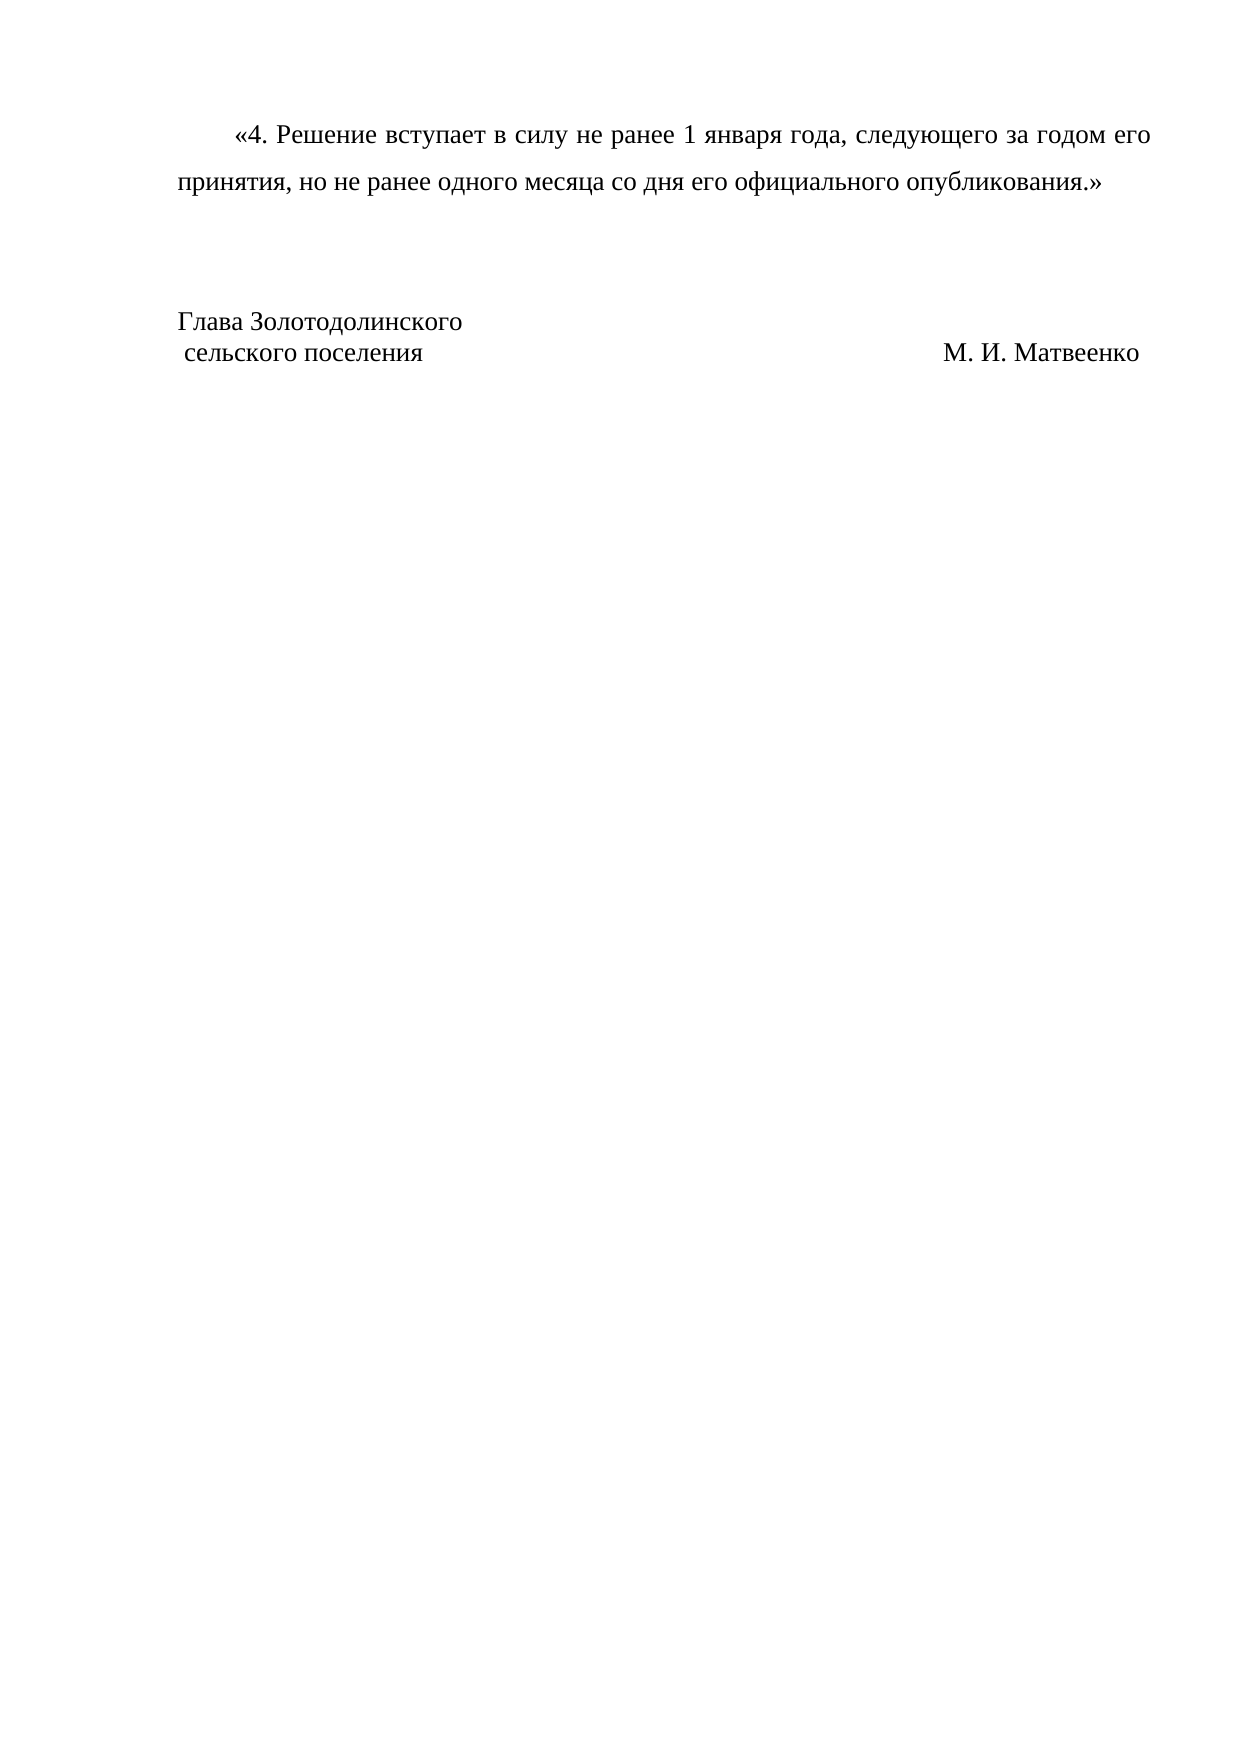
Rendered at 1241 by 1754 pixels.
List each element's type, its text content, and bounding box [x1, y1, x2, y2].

text «4. Решение вступает в силу не ранее 1 января года, следующего за годом его принятия, но не ранее одного месяца со дня его официального опубликования.» [177, 118, 1152, 196]
text сельского поселения М. И. Матвеенко [177, 336, 1152, 367]
text Глава Золотодолинского [177, 305, 1152, 336]
